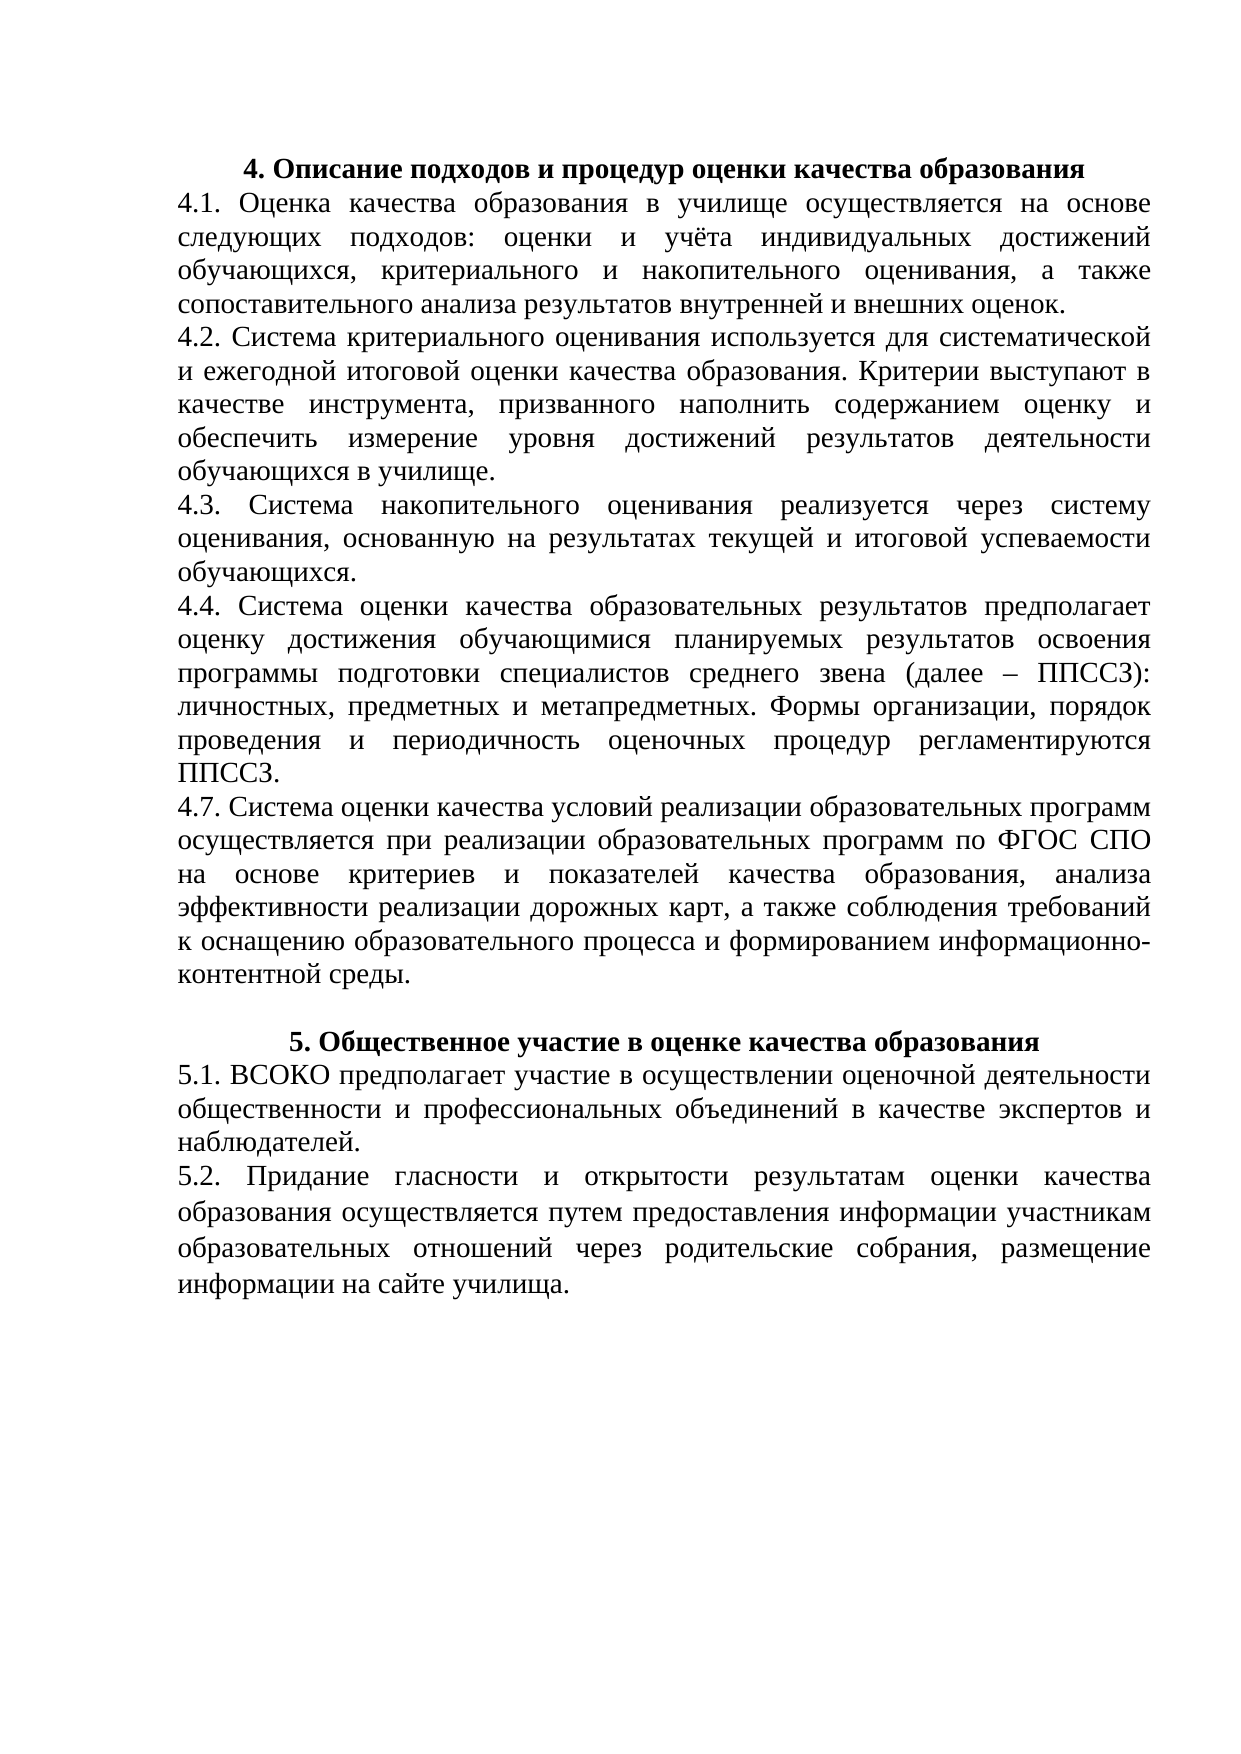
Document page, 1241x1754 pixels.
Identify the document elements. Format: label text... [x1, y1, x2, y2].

text 4. Описание подходов и процедур оценки качества образования [177, 152, 1152, 185]
text 4.4. Система оценки качества образовательных результатов предполагает оценку достижения обучающимися планируемых результатов освоения программы подготовки специалистов среднего звена (далее – ППССЗ): личностных, предметных и метапредметных. Формы организации, порядок проведения и периодичность оценочных процедур регламентируются ППССЗ. [177, 588, 1152, 789]
text 5. Общественное участие в оценке качества образования [177, 1024, 1152, 1057]
text 5.1. ВСОКО предполагает участие в осуществлении оценочной деятельности общественности и профессиональных объединений в качестве экспертов и наблюдателей. [177, 1057, 1152, 1158]
text 4.1. Оценка качества образования в училище осуществляется на основе следующих подходов: оценки и учёта индивидуальных достижений обучающихся, критериального и накопительного оценивания, а также сопоставительного анализа результатов внутренней и внешних оценок. [177, 185, 1152, 319]
text 4.2. Система критериального оценивания используется для систематической и ежегодной итоговой оценки качества образования. Критерии выступают в качестве инструмента, призванного наполнить содержанием оценку и обеспечить измерение уровня достижений результатов деятельности обучающихся в училище. [177, 319, 1152, 487]
text 4.3. Система накопительного оценивания реализуется через систему оценивания, основанную на результатах текущей и итоговой успеваемости обучающихся. [177, 487, 1152, 588]
text 4.7. Система оценки качества условий реализации образовательных программ осуществляется при реализации образовательных программ по ФГОС СПО на основе критериев и показателей качества образования, анализа эффективности реализации дорожных карт, а также соблюдения требований к оснащению образовательного процесса и формированием информационно-контентной среды. [177, 789, 1152, 990]
text 5.2. Придание гласности и открытости результатам оценки качества образования осуществляется путем предоставления информации участникам образовательных отношений через родительские собрания, размещение информации на сайте училища. [177, 1158, 1152, 1300]
